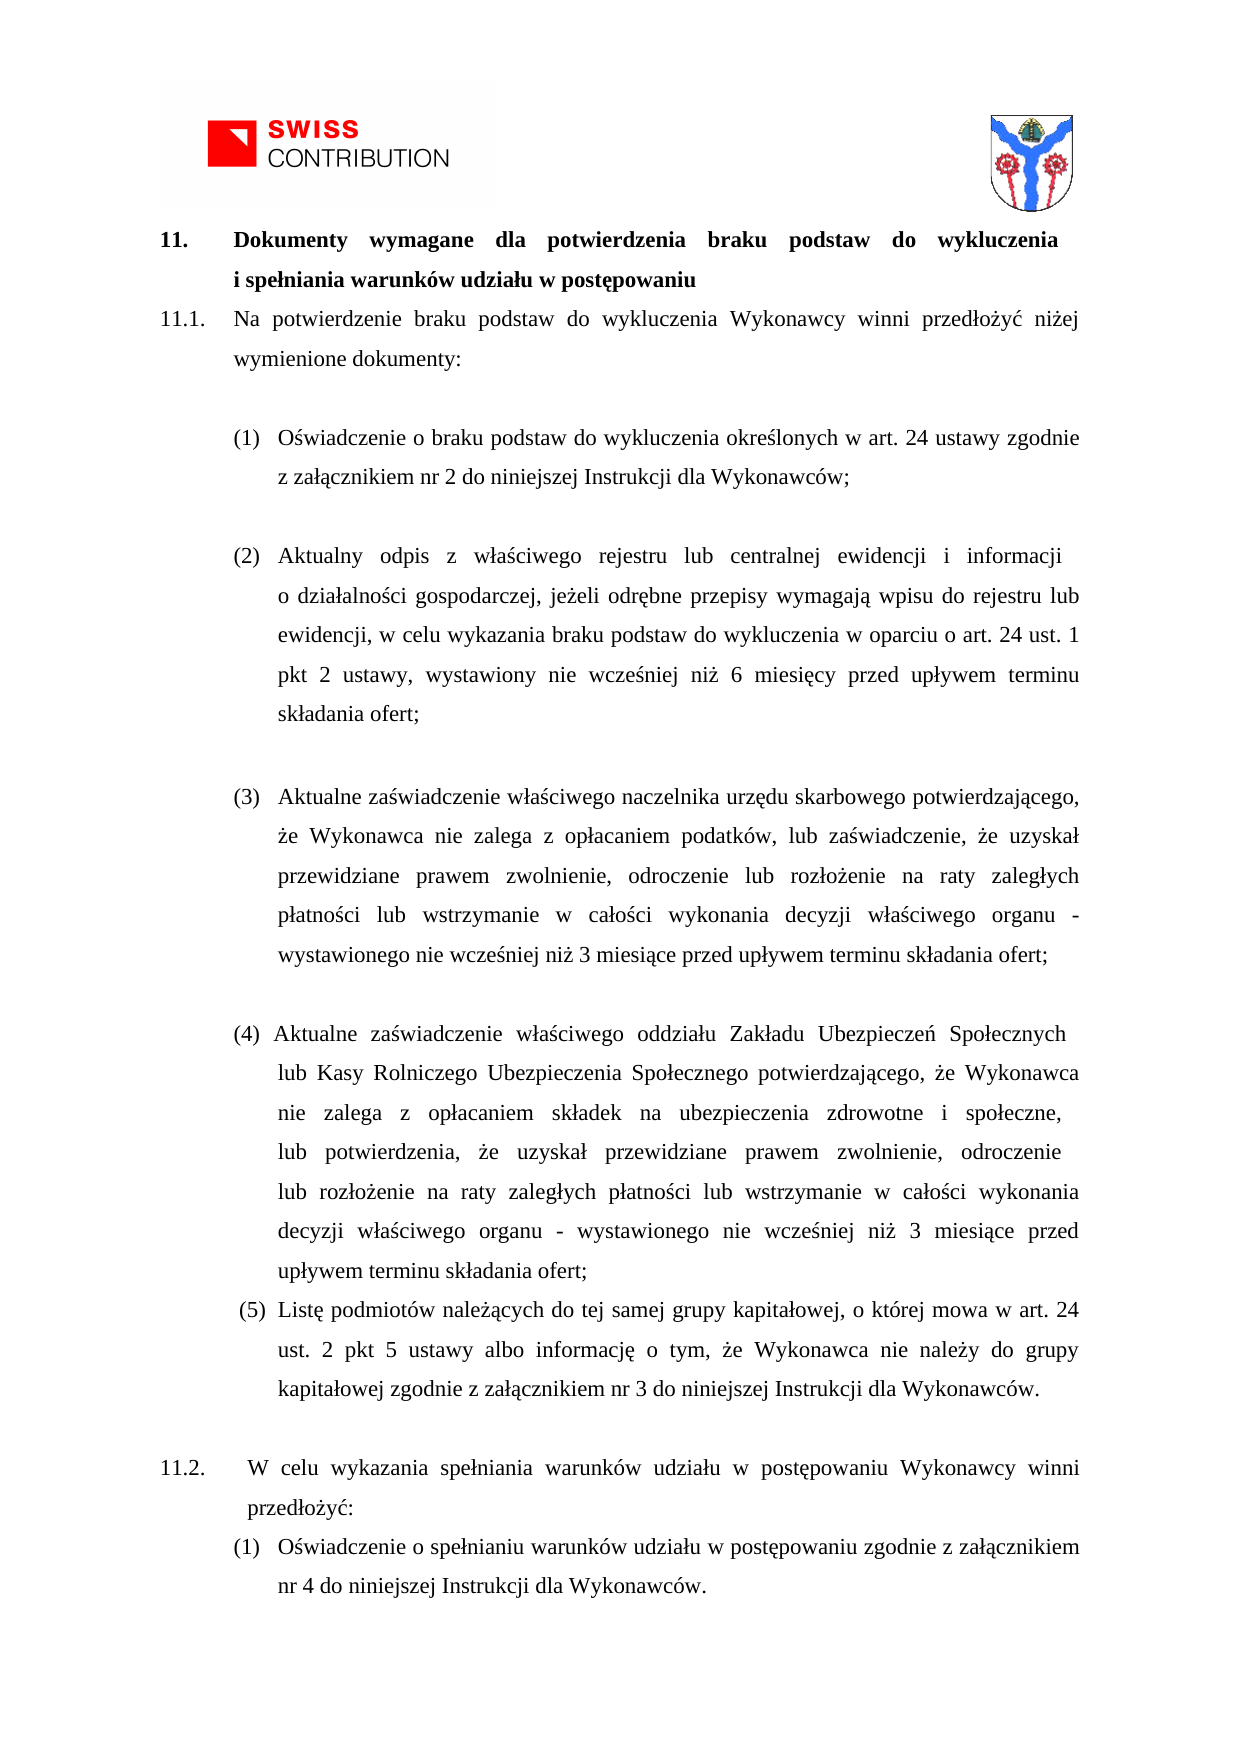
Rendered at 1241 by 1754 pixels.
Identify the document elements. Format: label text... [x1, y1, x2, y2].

text 11. Dokumenty wymagane dla potwierdzenia braku podstaw do wykluczenia i spełniania warunków udziału w postępowaniu [159, 227, 1081, 292]
text (5) Listę podmiotów należących do tej samej grupy kapitałowej, o której mowa w art. 24 ust. 2 pkt 5 ustawy albo informację o tym, że Wykonawca nie należy do grupy kapitałowej zgodnie z załącznikiem nr 3 do niniejszej Instrukcji dla Wykonawców. [233, 1296, 1081, 1401]
text (3) Aktualne zaświadczenie właściwego naczelnika urzędu skarbowego potwierdzającego, że Wykonawca nie zalega z opłacaniem podatków, lub zaświadczenie, że uzyskał przewidziane prawem zwolnienie, odroczenie lub rozłożenie na raty zaległych płatności lub wstrzymanie w całości wykonania decyzji właściwego organu - wystawionego nie wcześniej niż 3 miesiące przed upływem terminu składania ofert; [233, 783, 1081, 967]
text 11.1. Na potwierdzenie braku podstaw do wykluczenia Wykonawcy winni przedłożyć niżej wymienione dokumenty: [159, 306, 1081, 371]
text (2) Aktualny odpis z właściwego rejestru lub centralnej ewidencji i informacji o działalności gospodarczej, jeżeli odrębne przepisy wymagają wpisu do rejestru lub ewidencji, w celu wykazania braku podstaw do wykluczenia w oparciu o art. 24 ust. 1 pkt 2 ustawy, wystawiony nie wcześniej niż 6 miesięcy przed upływem terminu składania ofert; [233, 542, 1081, 727]
picture [159, 75, 497, 213]
text (4) Aktualne zaświadczenie właściwego oddziału Zakładu Ubezpieczeń Społecznych lub Kasy Rolniczego Ubezpieczenia Społecznego potwierdzającego, że Wykonawca nie zalega z opłacaniem składek na ubezpieczenia zdrowotne i społeczne, lub potwierdzenia, że uzyskał przewidziane prawem zwolnienie, odroczenie lub rozłożenie na raty zaległych płatności lub wstrzymanie w całości wykonania decyzji właściwego organu - wystawionego nie wcześniej niż 3 miesiące przed upływem terminu składania ofert; [233, 1020, 1081, 1283]
text (1) Oświadczenie o spełnianiu warunków udziału w postępowaniu zgodnie z załącznikiem nr 4 do niniejszej Instrukcji dla Wykonawców. [233, 1533, 1081, 1599]
picture [990, 115, 1074, 213]
text (1) Oświadczenie o braku podstaw do wykluczenia określonych w art. 24 ustawy zgodnie z załącznikiem nr 2 do niniejszej Instrukcji dla Wykonawców; [233, 424, 1081, 490]
text 11.2. W celu wykazania spełniania warunków udziału w postępowaniu Wykonawcy winni przedłożyć: [159, 1454, 1081, 1520]
